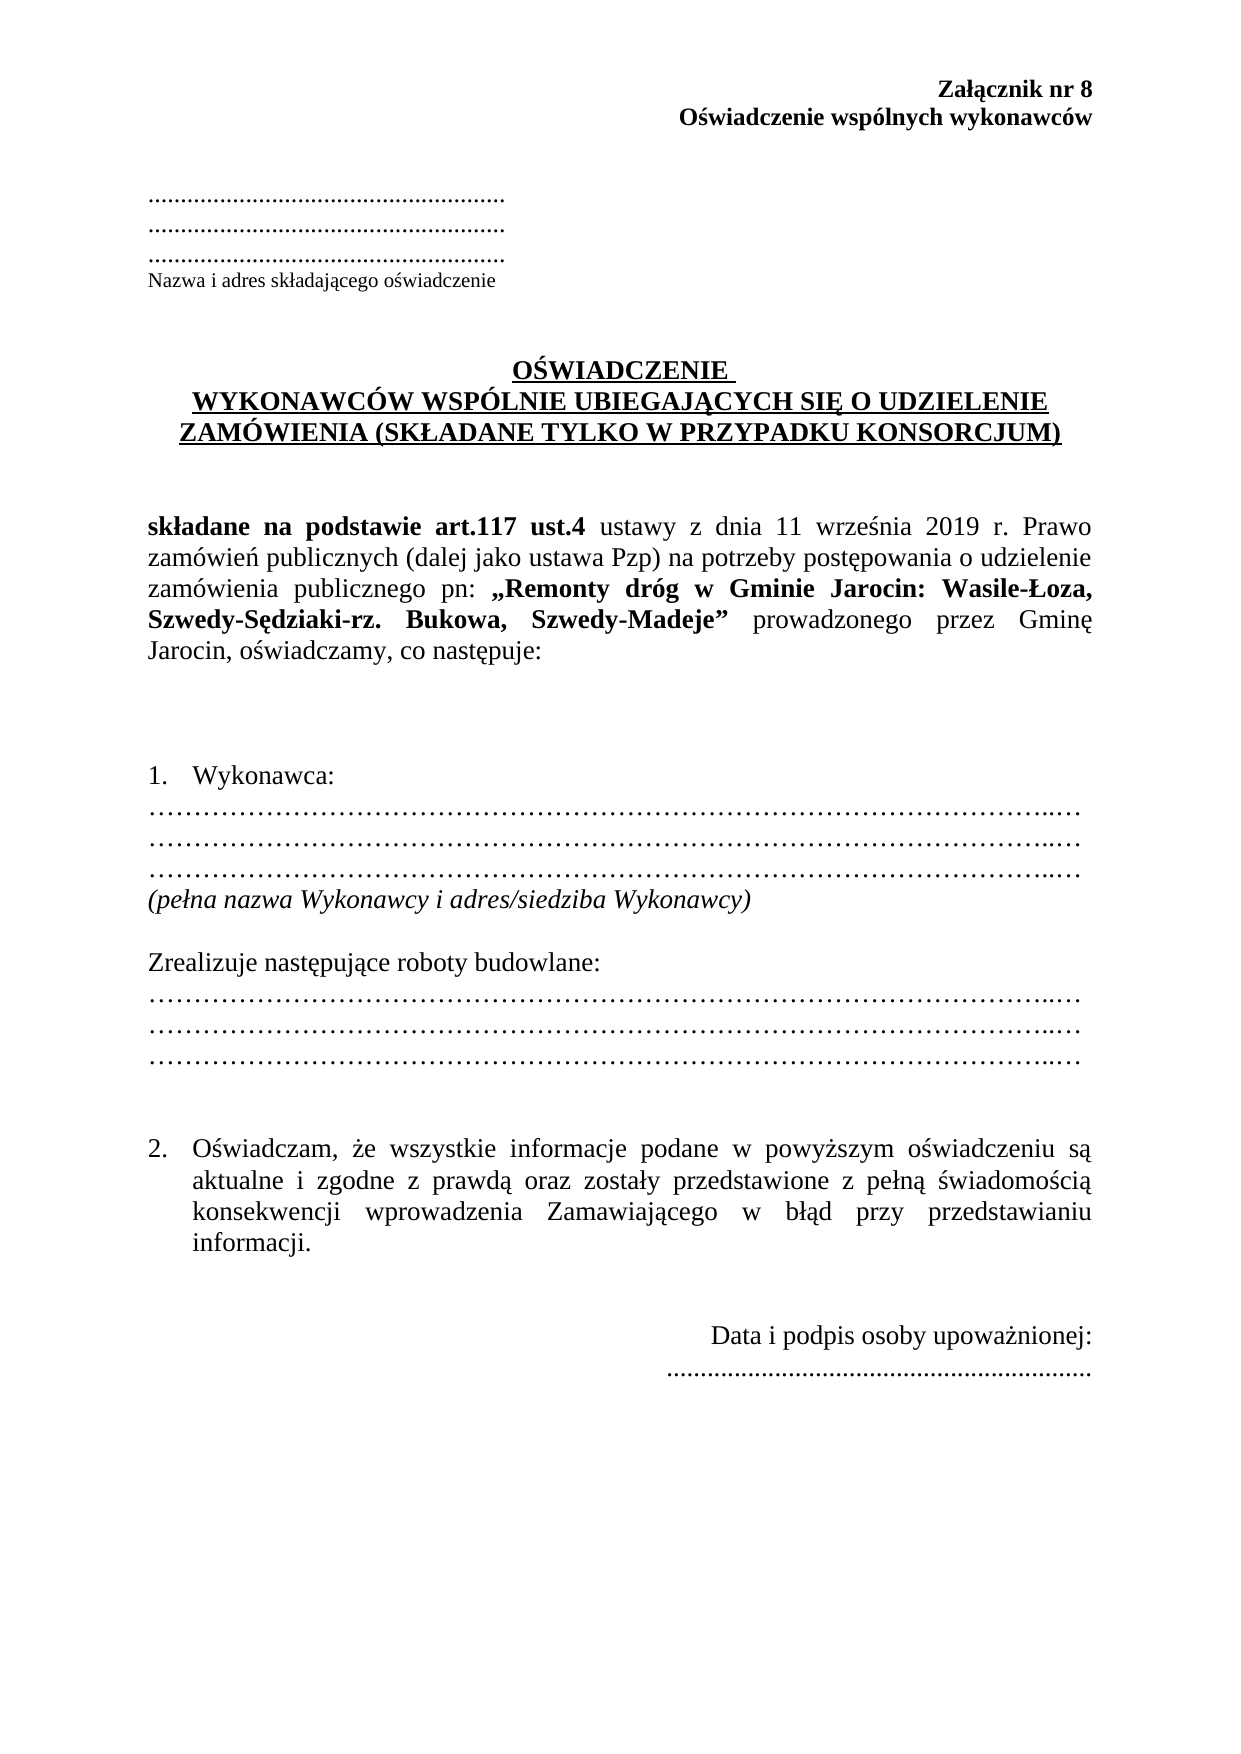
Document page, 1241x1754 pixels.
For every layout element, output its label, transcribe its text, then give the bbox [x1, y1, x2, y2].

text ....................................................... [148, 178, 1093, 208]
text ………………………………………………………………………………………..… [148, 790, 1093, 821]
text OŚWIADCZENIE [148, 354, 1093, 385]
text składane na podstawie art.117 ust.4 ustawy z dnia 11 września 2019 r. Prawo zamówień publicznych (dalej jako ustawa Pzp) na potrzeby postępowania o udzielenie zamówienia publicznego pn: „Remonty dróg w Gminie Jarocin: Wasile-Łoza, Szwedy-Sędziaki-rz. Bukowa, Szwedy-Madeje” prowadzonego przez Gminę Jarocin, oświadczamy, co następuje: [148, 510, 1093, 665]
text WYKONAWCÓW WSPÓLNIE UBIEGAJĄCYCH SIĘ O UDZIELENIE ZAMÓWIENIA (SKŁADANE TYLKO W PRZYPADKU KONSORCJUM) [148, 385, 1093, 447]
text ………………………………………………………………………………………..… [148, 1008, 1093, 1039]
list Wykonawca: [148, 759, 1093, 790]
text ....................................................... [148, 238, 1093, 268]
text ………………………………………………………………………………………..… [148, 977, 1093, 1008]
list Oświadczam, że wszystkie informacje podane w powyższym oświadczeniu są aktualne i zgodne z prawdą oraz zostały przedstawione z pełną świadomością konsekwencji wprowadzenia Zamawiającego w błąd przy przedstawianiu informacji. [148, 1133, 1093, 1257]
text (pełna nazwa Wykonawcy i adres/siedziba Wykonawcy) [148, 883, 1093, 914]
text ………………………………………………………………………………………..… [148, 852, 1093, 883]
text ....................................................... [148, 208, 1093, 238]
text ………………………………………………………………………………………..… [148, 821, 1093, 852]
text Nazwa i adres składającego oświadczenie [148, 268, 1093, 292]
text ............................................................... [590, 1351, 1093, 1382]
text Zrealizuje następujące roboty budowlane: [148, 946, 1093, 977]
text Data i podpis osoby upoważnionej: [148, 1319, 1093, 1351]
text ………………………………………………………………………………………..… [148, 1039, 1093, 1070]
